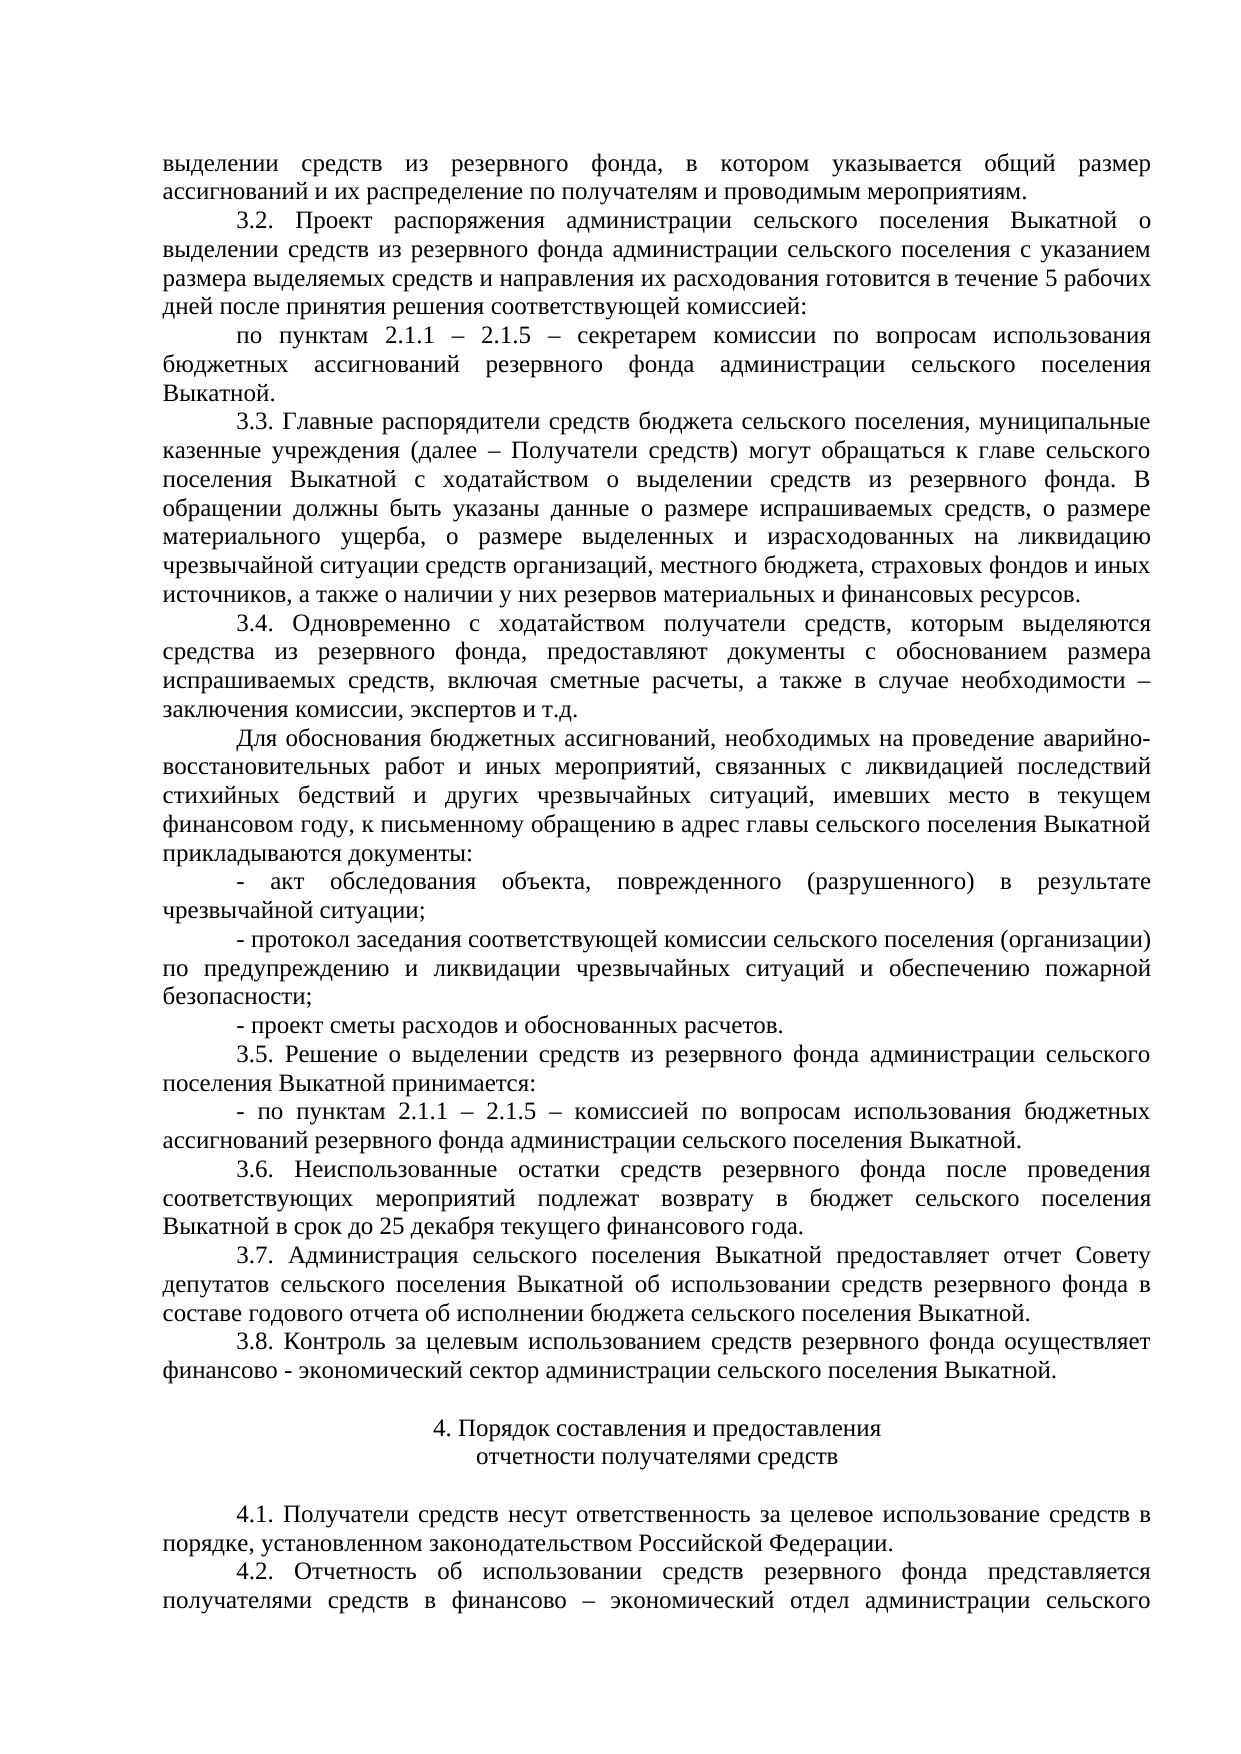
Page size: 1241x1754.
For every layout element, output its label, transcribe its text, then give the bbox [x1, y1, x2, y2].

text 3.6. Неиспользованные остатки средств резервного фонда после проведения соответствующих мероприятий подлежат возврату в бюджет сельского поселения Выкатной в срок до 25 декабря текущего финансового года. [162, 1154, 1152, 1240]
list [162, 1556, 1152, 1614]
text - протокол заседания соответствующей комиссии сельского поселения (организации) по предупреждению и ликвидации чрезвычайных ситуаций и обеспечению пожарной безопасности; [162, 924, 1152, 1010]
text - по пунктам 2.1.1 – 2.1.5 – комиссией по вопросам использования бюджетных ассигнований резервного фонда администрации сельского поселения Выкатной. [162, 1096, 1152, 1154]
text 3.5. Решение о выделении средств из резервного фонда администрации сельского поселения Выкатной принимается: [162, 1039, 1152, 1096]
text 3.8. Контроль за целевым использованием средств резервного фонда осуществляет финансово - экономический сектор администрации сельского поселения Выкатной. [162, 1326, 1152, 1384]
text Для обоснования бюджетных ассигнований, необходимых на проведение аварийно-восстановительных работ и иных мероприятий, связанных с ликвидацией последствий стихийных бедствий и других чрезвычайных ситуаций, имевших место в текущем финансовом году, к письменному обращению в адрес главы сельского поселения Выкатной прикладываются документы: [162, 723, 1152, 866]
text 3.4. Одновременно с ходатайством получатели средств, которым выделяются средства из резервного фонда, предоставляют документы с обоснованием размера испрашиваемых средств, включая сметные расчеты, а также в случае необходимости – заключения комиссии, экспертов и т.д. [162, 608, 1152, 723]
text 3.3. Главные распорядители средств бюджета сельского поселения, муниципальные казенные учреждения (далее – Получатели средств) могут обращаться к главе сельского поселения Выкатной с ходатайством о выделении средств из резервного фонда. В обращении должны быть указаны данные о размере испрашиваемых средств, о размере материального ущерба, о размере выделенных и израсходованных на ликвидацию чрезвычайной ситуации средств организаций, местного бюджета, страховых фондов и иных источников, а также о наличии у них резервов материальных и финансовых ресурсов. [162, 406, 1152, 608]
text 4. Порядок составления и предоставления [162, 1413, 1152, 1441]
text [162, 148, 1152, 205]
text 4.1. Получатели средств несут ответственность за целевое использование средств в порядке, установленном законодательством Российской Федерации. [162, 1499, 1152, 1556]
text отчетности получателями средств [162, 1441, 1152, 1470]
text - акт обследования объекта, поврежденного (разрушенного) в результате чрезвычайной ситуации; [162, 866, 1152, 924]
text по пунктам 2.1.1 – 2.1.5 – секретарем комиссии по вопросам использования бюджетных ассигнований резервного фонда администрации сельского поселения Выкатной. [162, 320, 1152, 406]
text 3.2. Проект распоряжения администрации сельского поселения Выкатной о выделении средств из резервного фонда администрации сельского поселения с указанием размера выделяемых средств и направления их расходования готовится в течение 5 рабочих дней после принятия решения соответствующей комиссией: [162, 205, 1152, 320]
text - проект сметы расходов и обоснованных расчетов. [162, 1010, 1152, 1039]
text 3.7. Администрация сельского поселения Выкатной предоставляет отчет Совету депутатов сельского поселения Выкатной об использовании средств резервного фонда в составе годового отчета об исполнении бюджета сельского поселения Выкатной. [162, 1240, 1152, 1326]
